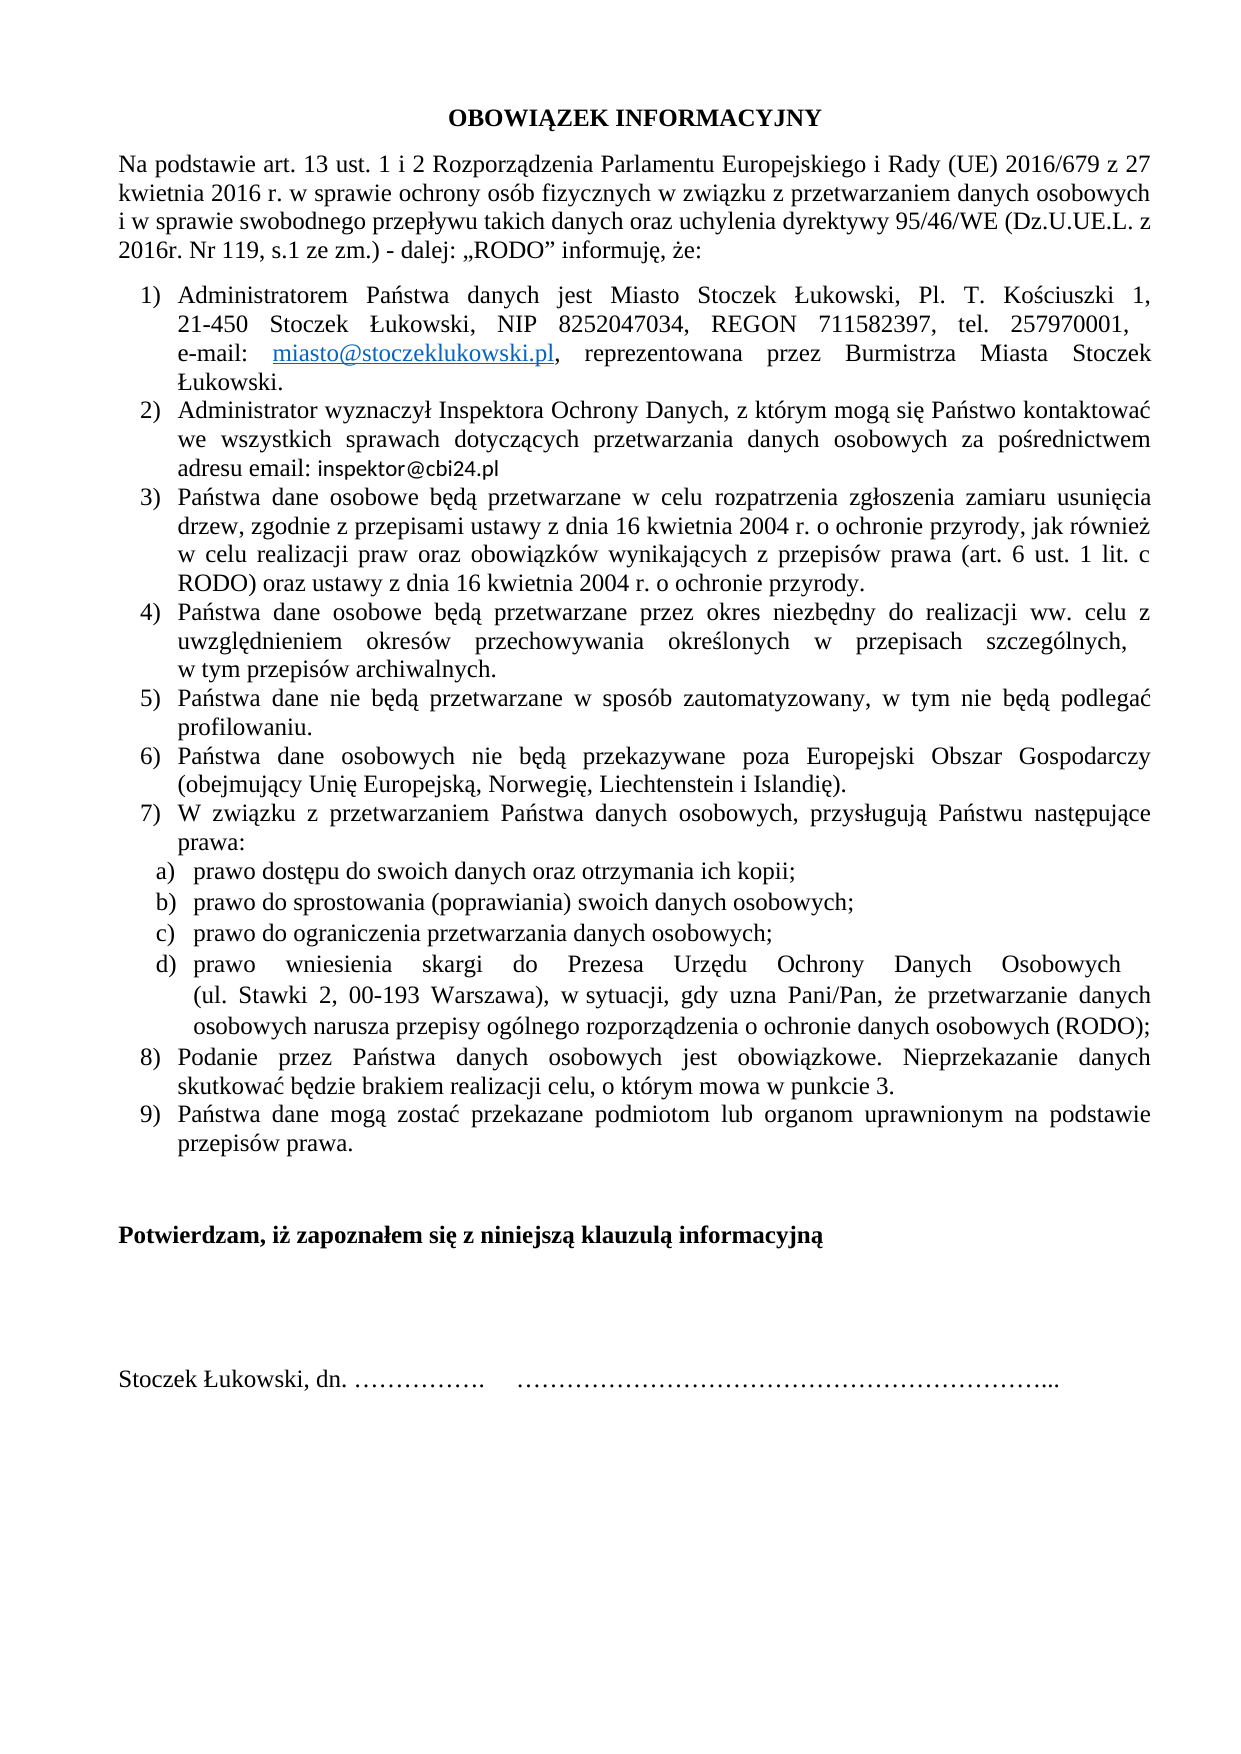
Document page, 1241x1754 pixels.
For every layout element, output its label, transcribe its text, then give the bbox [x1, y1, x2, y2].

text Stoczek Łukowski, dn. ……………. ………………………………………………………... [118, 1364, 1152, 1392]
text Potwierdzam, iż zapoznałem się z niniejszą klauzulą informacyjną [118, 1221, 1152, 1249]
list Podanie przez Państwa danych osobowych jest obowiązkowe. Nieprzekazanie danych skutkować będzie brakiem realizacji celu, o którym mowa w punkcie 3. [140, 1042, 1152, 1099]
list prawo do sprostowania (poprawiania) swoich danych osobowych; [156, 887, 1152, 916]
list prawo wniesienia skargi do Prezesa Urzędu Ochrony Danych Osobowych (ul. Stawki 2, 00-193 Warszawa), w sytuacji, gdy uzna Pani/Pan, że przetwarzanie danych osobowych narusza przepisy ogólnego rozporządzenia o ochronie danych osobowych (RODO); [156, 949, 1152, 1040]
list Państwa dane nie będą przetwarzane w sposób zautomatyzowany, w tym nie będą podlegać profilowaniu. [140, 683, 1152, 741]
list Administrator wyznaczył Inspektora Ochrony Danych, z którym mogą się Państwo kontaktować we wszystkich sprawach dotyczących przetwarzania danych osobowych za pośrednictwem adresu email: inspektor@cbi24.pl [140, 396, 1152, 482]
list W związku z przetwarzaniem Państwa danych osobowych, przysługują Państwu następujące prawa: [140, 798, 1152, 856]
list prawo dostępu do swoich danych oraz otrzymania ich kopii; [156, 856, 1152, 884]
text OBOWIĄZEK INFORMACYJNY [118, 103, 1152, 132]
list Państwa dane osobowe będą przetwarzane przez okres niezbędny do realizacji ww. celu z uwzględnieniem okresów przechowywania określonych w przepisach szczególnych, w tym przepisów archiwalnych. [140, 597, 1152, 683]
list Państwa dane mogą zostać przekazane podmiotom lub organom uprawnionym na podstawie przepisów prawa. [140, 1099, 1152, 1157]
list Państwa dane osobowe będą przetwarzane w celu rozpatrzenia zgłoszenia zamiaru usunięcia drzew, zgodnie z przepisami ustawy z dnia 16 kwietnia 2004 r. o ochronie przyrody, jak również w celu realizacji praw oraz obowiązków wynikających z przepisów prawa (art. 6 ust. 1 lit. c RODO) oraz ustawy z dnia 16 kwietnia 2004 r. o ochronie przyrody. [140, 482, 1152, 597]
list prawo do ograniczenia przetwarzania danych osobowych; [156, 918, 1152, 947]
list Państwa dane osobowych nie będą przekazywane poza Europejski Obszar Gospodarczy (obejmujący Unię Europejską, Norwegię, Liechtenstein i Islandię). [140, 741, 1152, 798]
list Administratorem Państwa danych jest Miasto Stoczek Łukowski, Pl. T. Kościuszki 1, 21-450 Stoczek Łukowski, NIP 8252047034, REGON 711582397, tel. 257970001, e-mail: miasto@stoczeklukowski.pl, reprezentowana przez Burmistrza Miasta Stoczek Łukowski. [140, 281, 1152, 396]
text Na podstawie art. 13 ust. 1 i 2 Rozporządzenia Parlamentu Europejskiego i Rady (UE) 2016/679 z 27 kwietnia 2016 r. w sprawie ochrony osób fizycznych w związku z przetwarzaniem danych osobowych i w sprawie swobodnego przepływu takich danych oraz uchylenia dyrektywy 95/46/WE (Dz.U.UE.L. z 2016r. Nr 119, s.1 ze zm.) - dalej: „RODO” informuję, że: [118, 149, 1152, 264]
